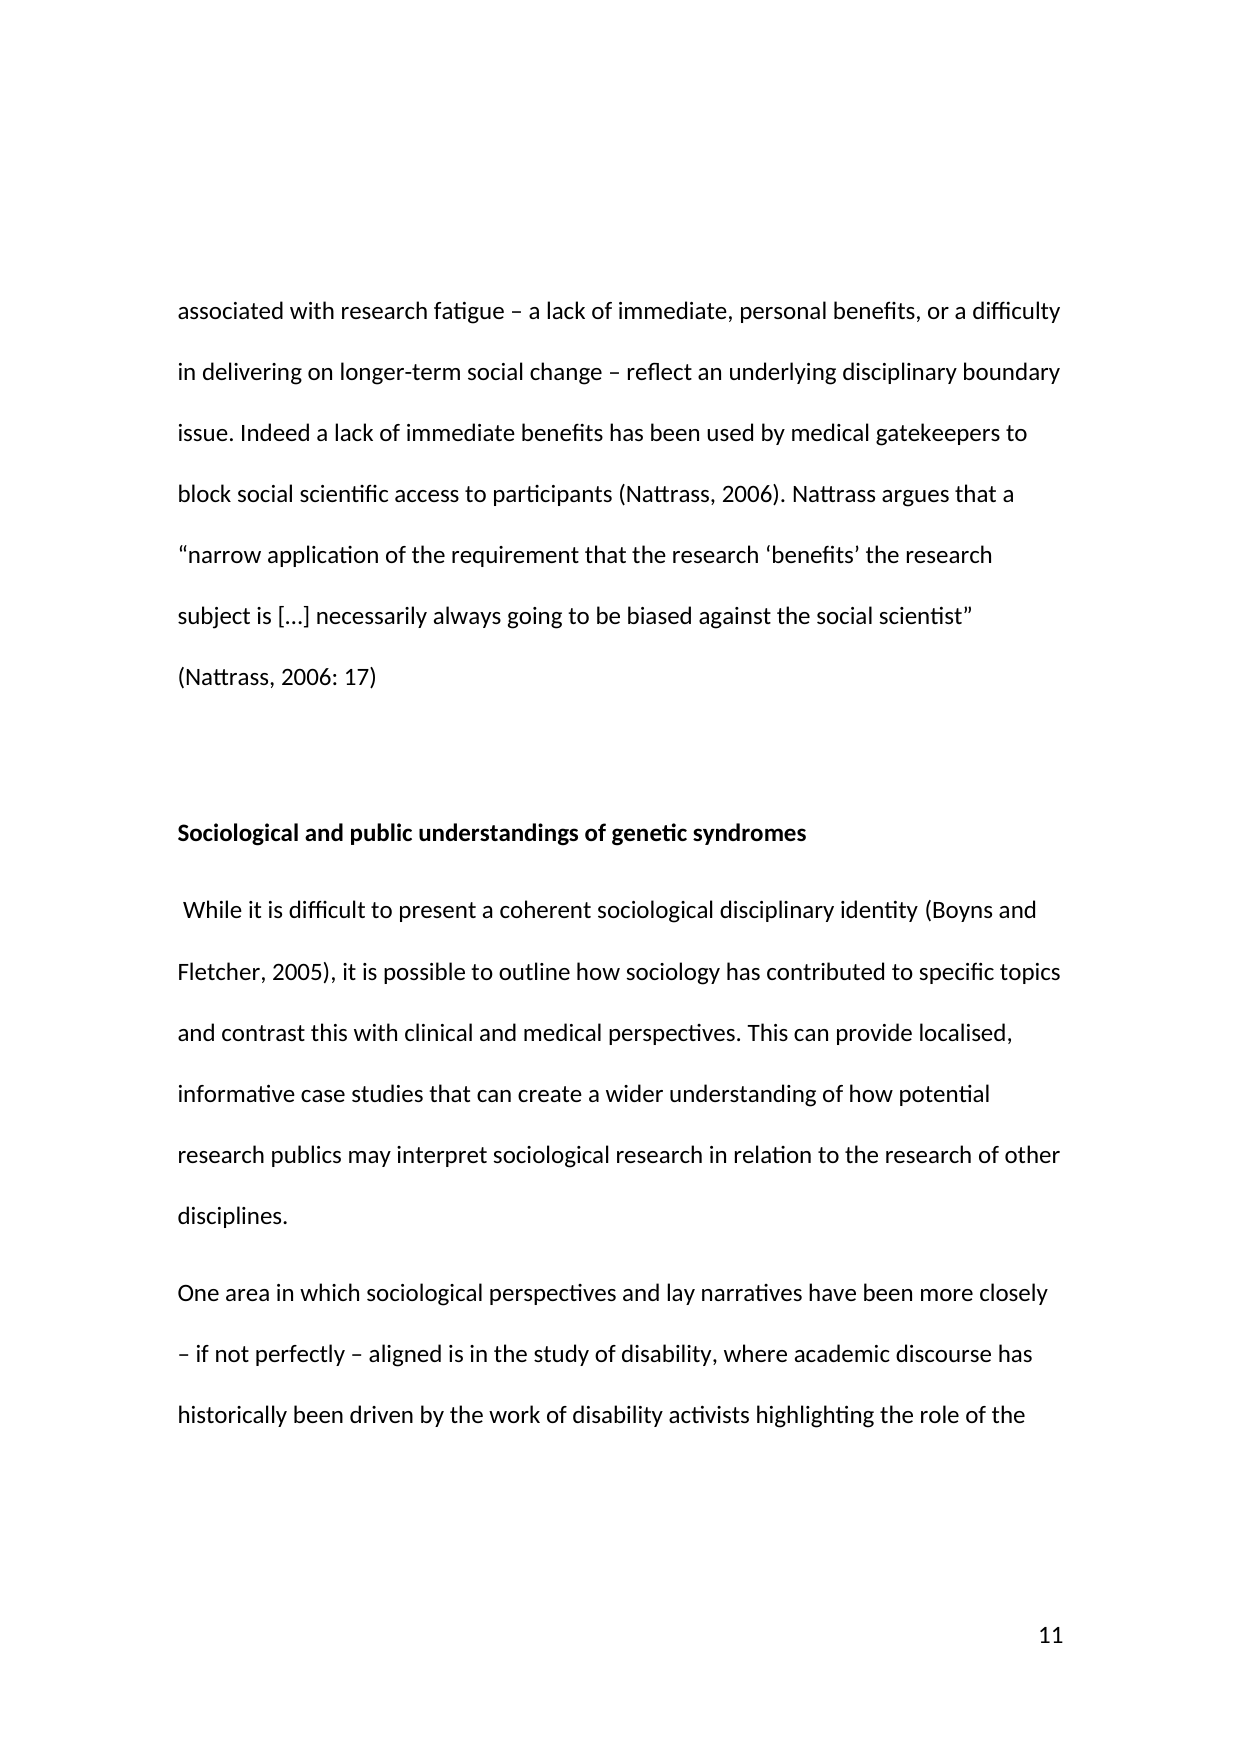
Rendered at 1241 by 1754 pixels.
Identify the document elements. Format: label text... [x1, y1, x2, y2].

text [177, 1278, 1063, 1430]
text Sociological and public understandings of genetic syndromes [177, 817, 1063, 847]
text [177, 295, 1063, 692]
text While it is difficult to present a coherent sociological disciplinary identity (Boyns and Fletcher, 2005), it is possible to outline how sociology has contributed to specific topics and contrast this with clinical and medical perspectives. This can provide localised, informative case studies that can create a wider understanding of how potential research publics may interpret sociological research in relation to the research of other disciplines. [177, 895, 1063, 1230]
